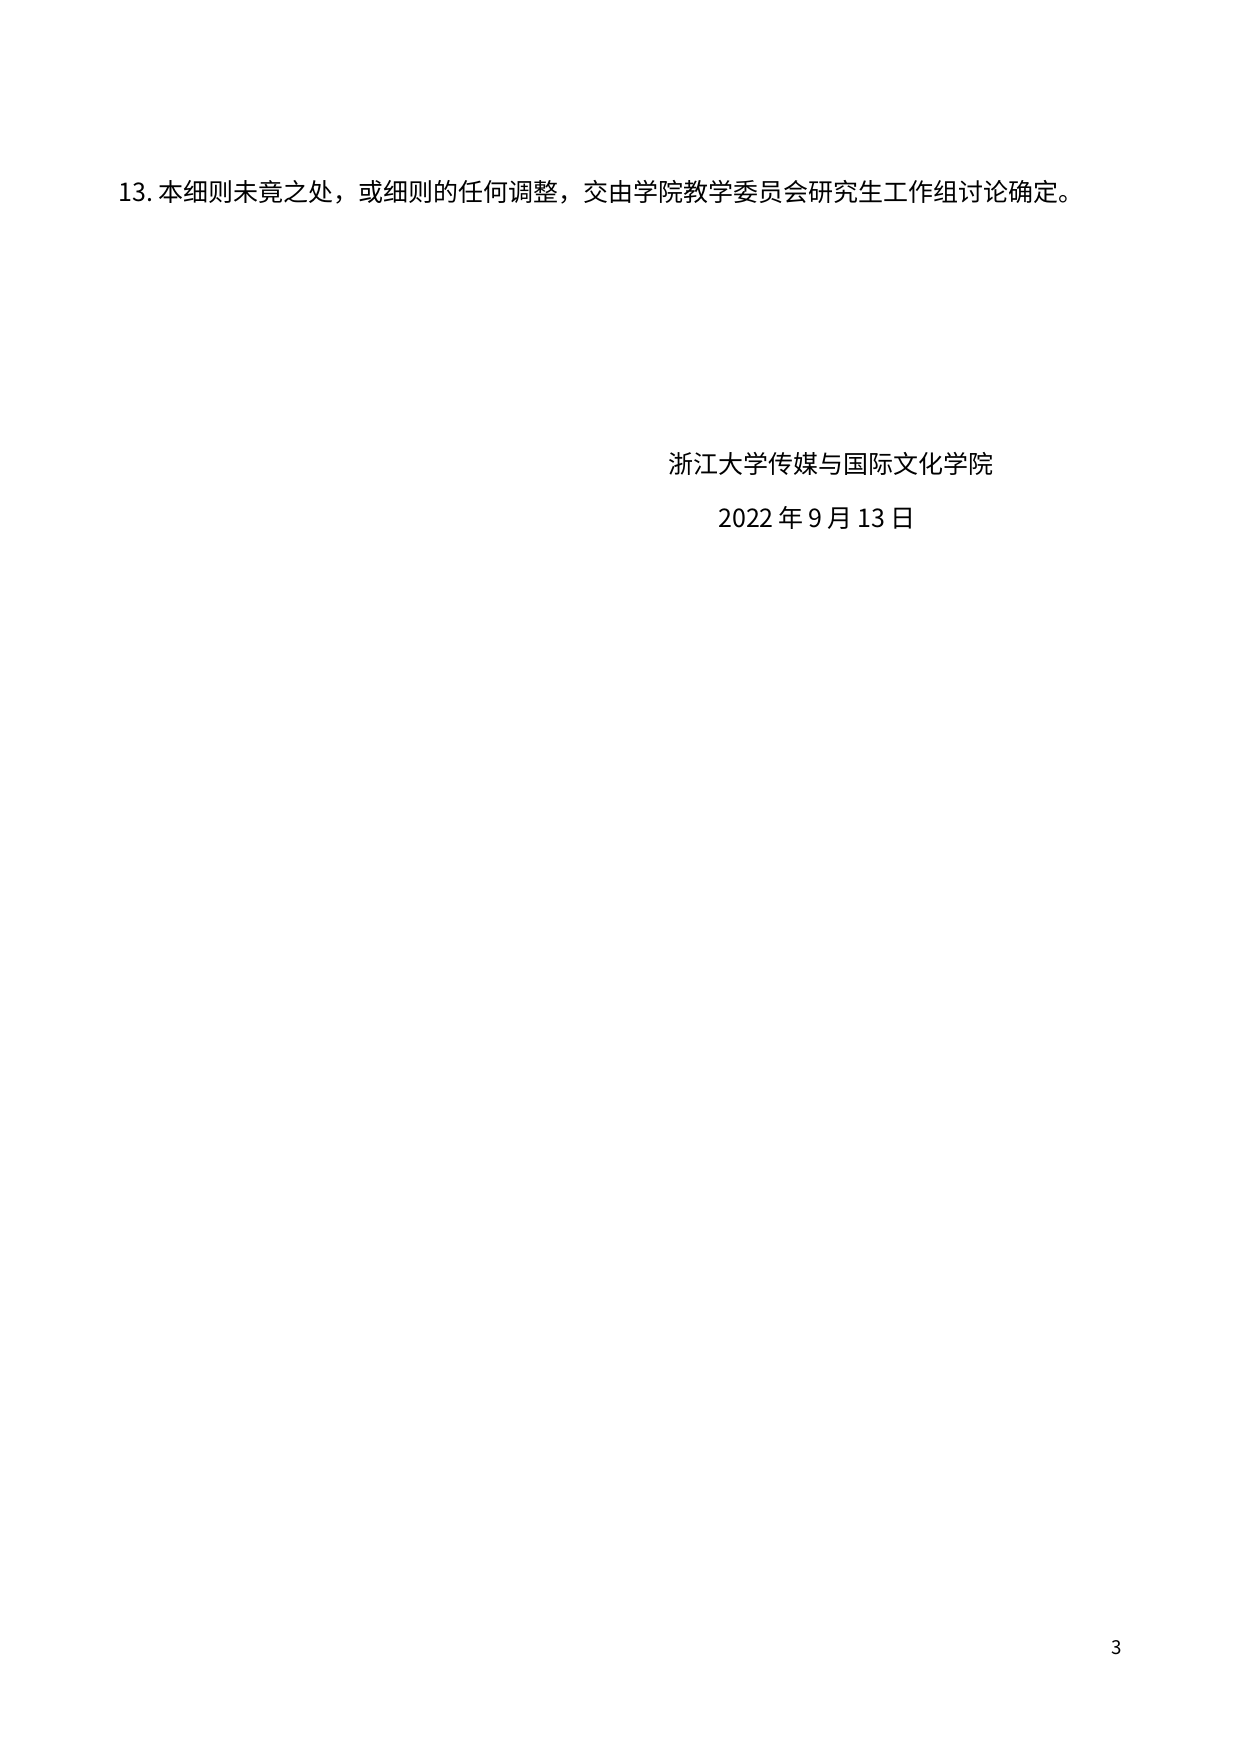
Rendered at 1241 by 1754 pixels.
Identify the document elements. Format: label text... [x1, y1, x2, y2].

text 2022年9月13日 [118, 499, 1122, 535]
text 浙江大学传媒与国际文化学院 [118, 444, 1122, 481]
text 13. 本细则未竟之处，或细则的任何调整，交由学院教学委员会研究生工作组讨论确定。 [118, 172, 1122, 209]
